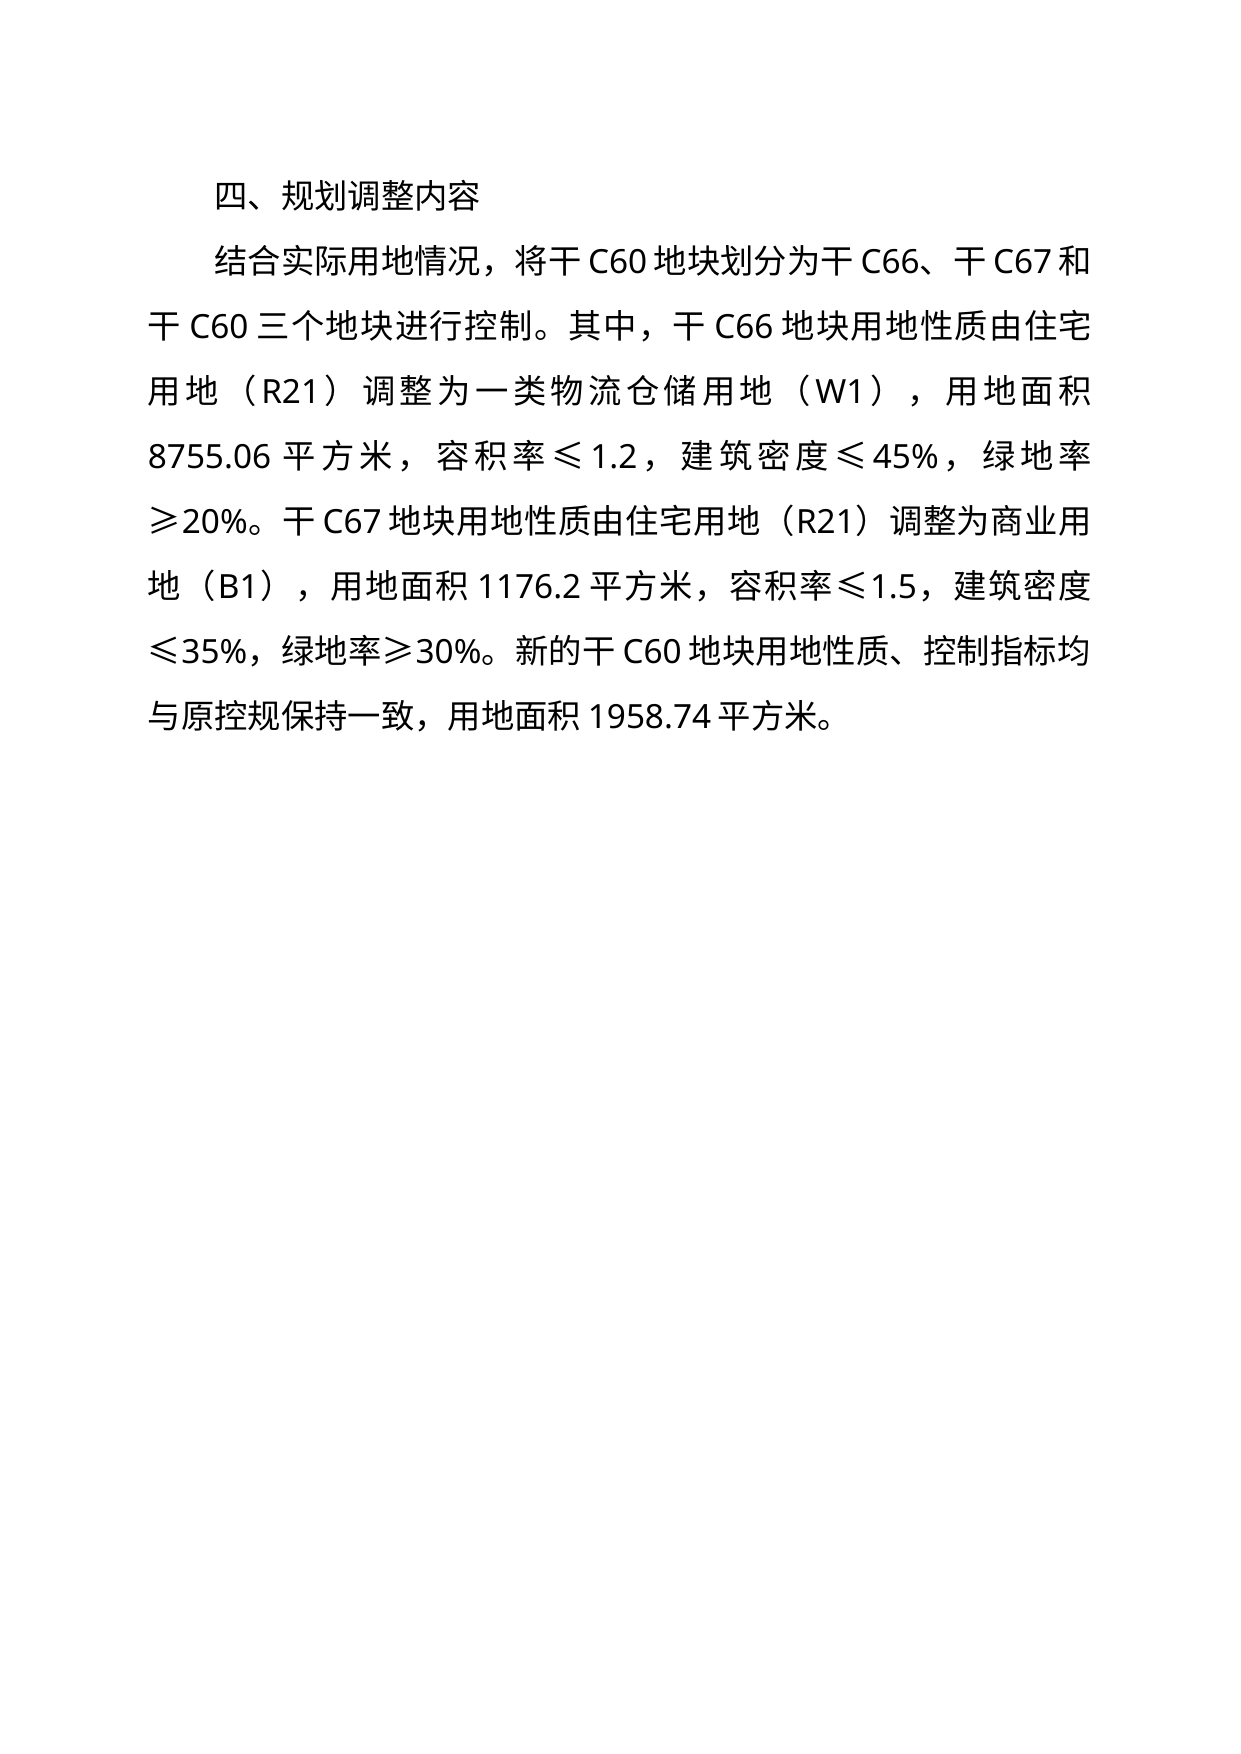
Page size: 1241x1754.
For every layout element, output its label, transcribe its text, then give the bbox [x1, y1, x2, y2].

text 四、规划调整内容 [148, 162, 1092, 227]
text 结合实际用地情况，将干C60地块划分为干C66、干C67和干C60三个地块进行控制。其中，干C66地块用地性质由住宅用地（R21）调整为一类物流仓储用地（W1），用地面积8755.06平方米，容积率≤1.2，建筑密度≤45%，绿地率≥20%。干C67地块用地性质由住宅用地（R21）调整为商业用地（B1），用地面积1176.2平方米，容积率≤1.5，建筑密度≤35%，绿地率≥30%。新的干C60地块用地性质、控制指标均与原控规保持一致，用地面积1958.74平方米。 [148, 227, 1092, 747]
